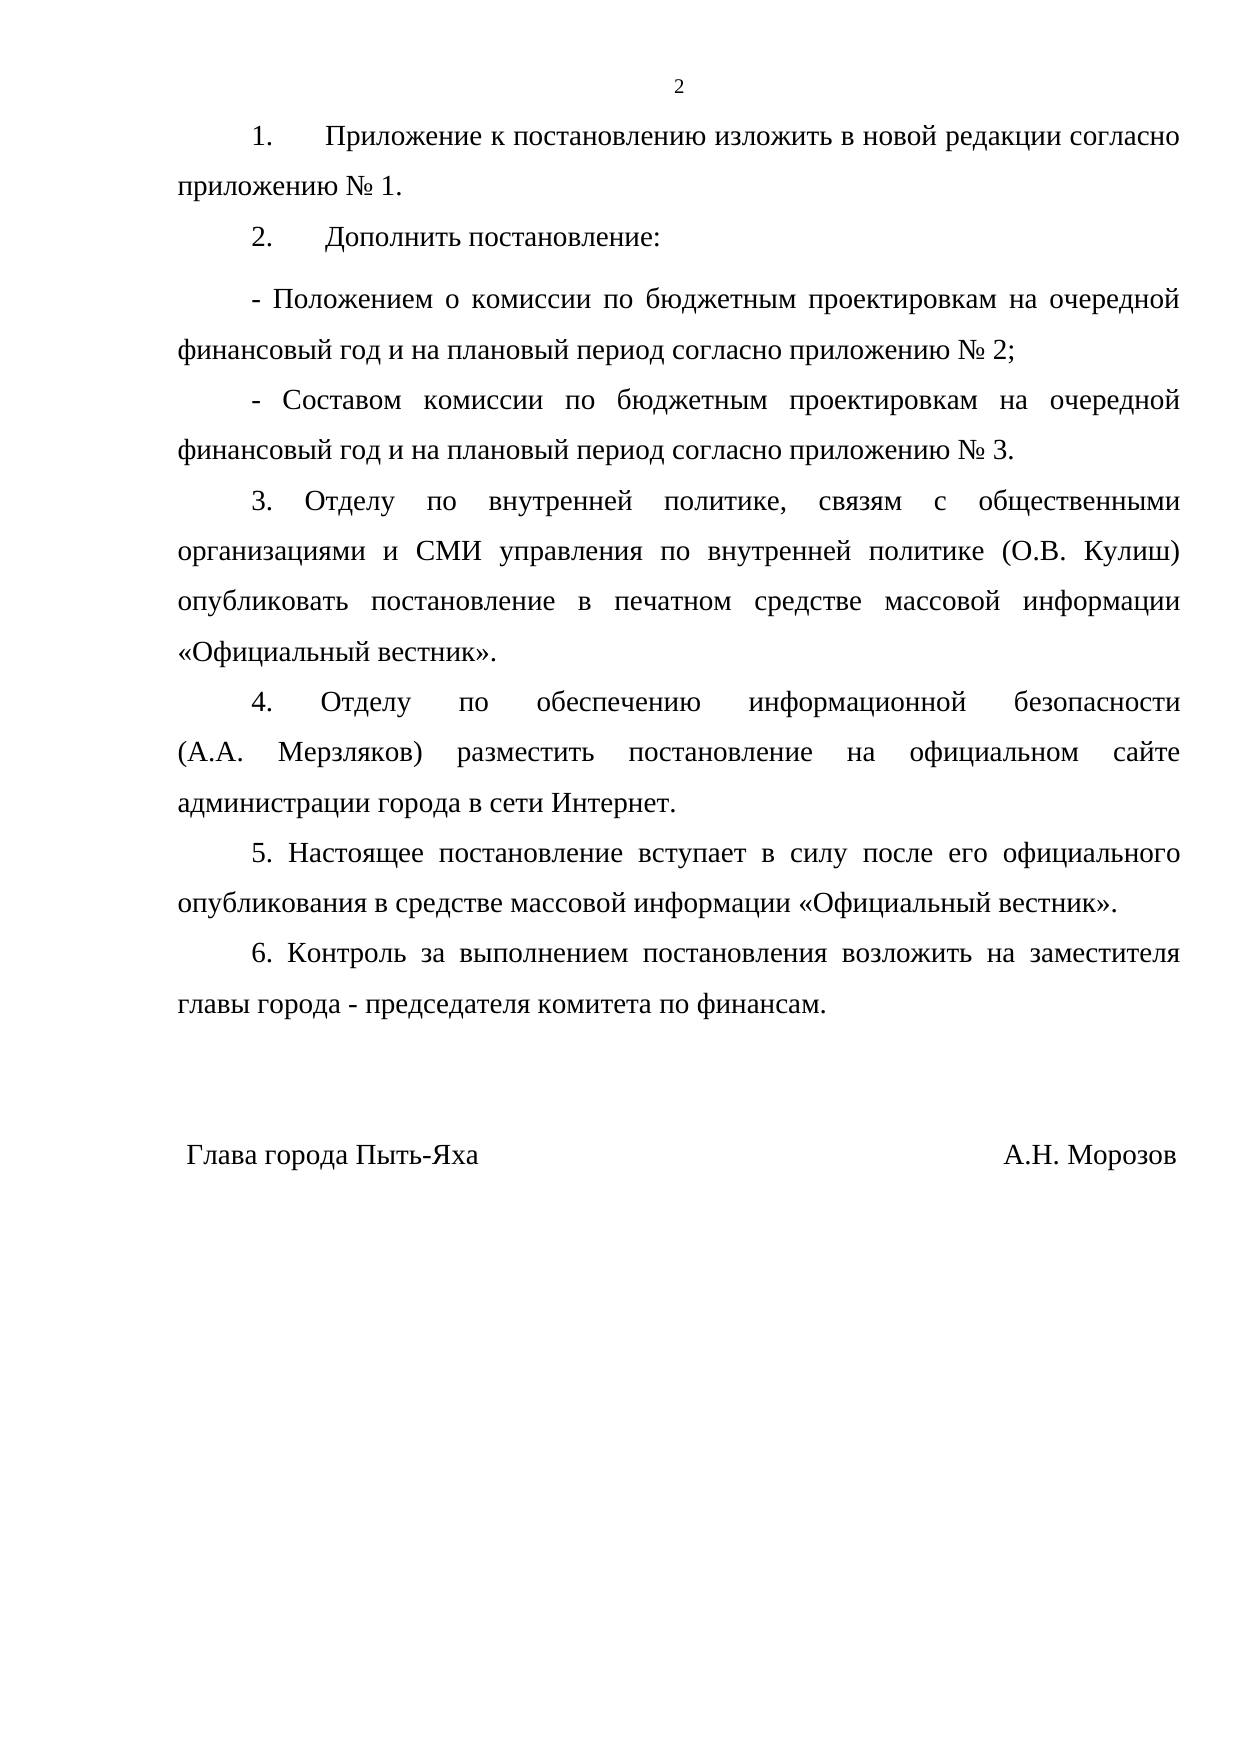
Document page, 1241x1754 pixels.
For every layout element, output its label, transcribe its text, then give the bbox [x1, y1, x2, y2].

text 2. Дополнить постановление: [177, 219, 1181, 252]
text 6. Контроль за выполнением постановления возложить на заместителя главы города - председателя комитета по финансам. [177, 936, 1181, 1019]
text - Положением о комиссии по бюджетным проектировкам на очередной финансовый год и на плановый период согласно приложению № 2; [177, 282, 1181, 365]
text 4. Отделу по обеспечению информационной безопасности (А.А. Мерзляков) разместить постановление на официальном сайте администрации города в сети Интернет. [177, 684, 1181, 818]
text 5. Настоящее постановление вступает в силу после его официального опубликования в средстве массовой информации «Официальный вестник». [177, 835, 1181, 919]
text - Составом комиссии по бюджетным проектировкам на очередной финансовый год и на плановый период согласно приложению № 3. [177, 382, 1181, 466]
text 3. Отделу по внутренней политике, связям с общественными организациями и СМИ управления по внутренней политике (О.В. Кулиш) опубликовать постановление в печатном средстве массовой информации «Официальный вестник». [177, 483, 1181, 667]
text Глава города Пыть-Яха А.Н. Морозов [186, 1137, 1181, 1170]
text 1. Приложение к постановлению изложить в новой редакции согласно приложению № 1. [177, 118, 1181, 202]
